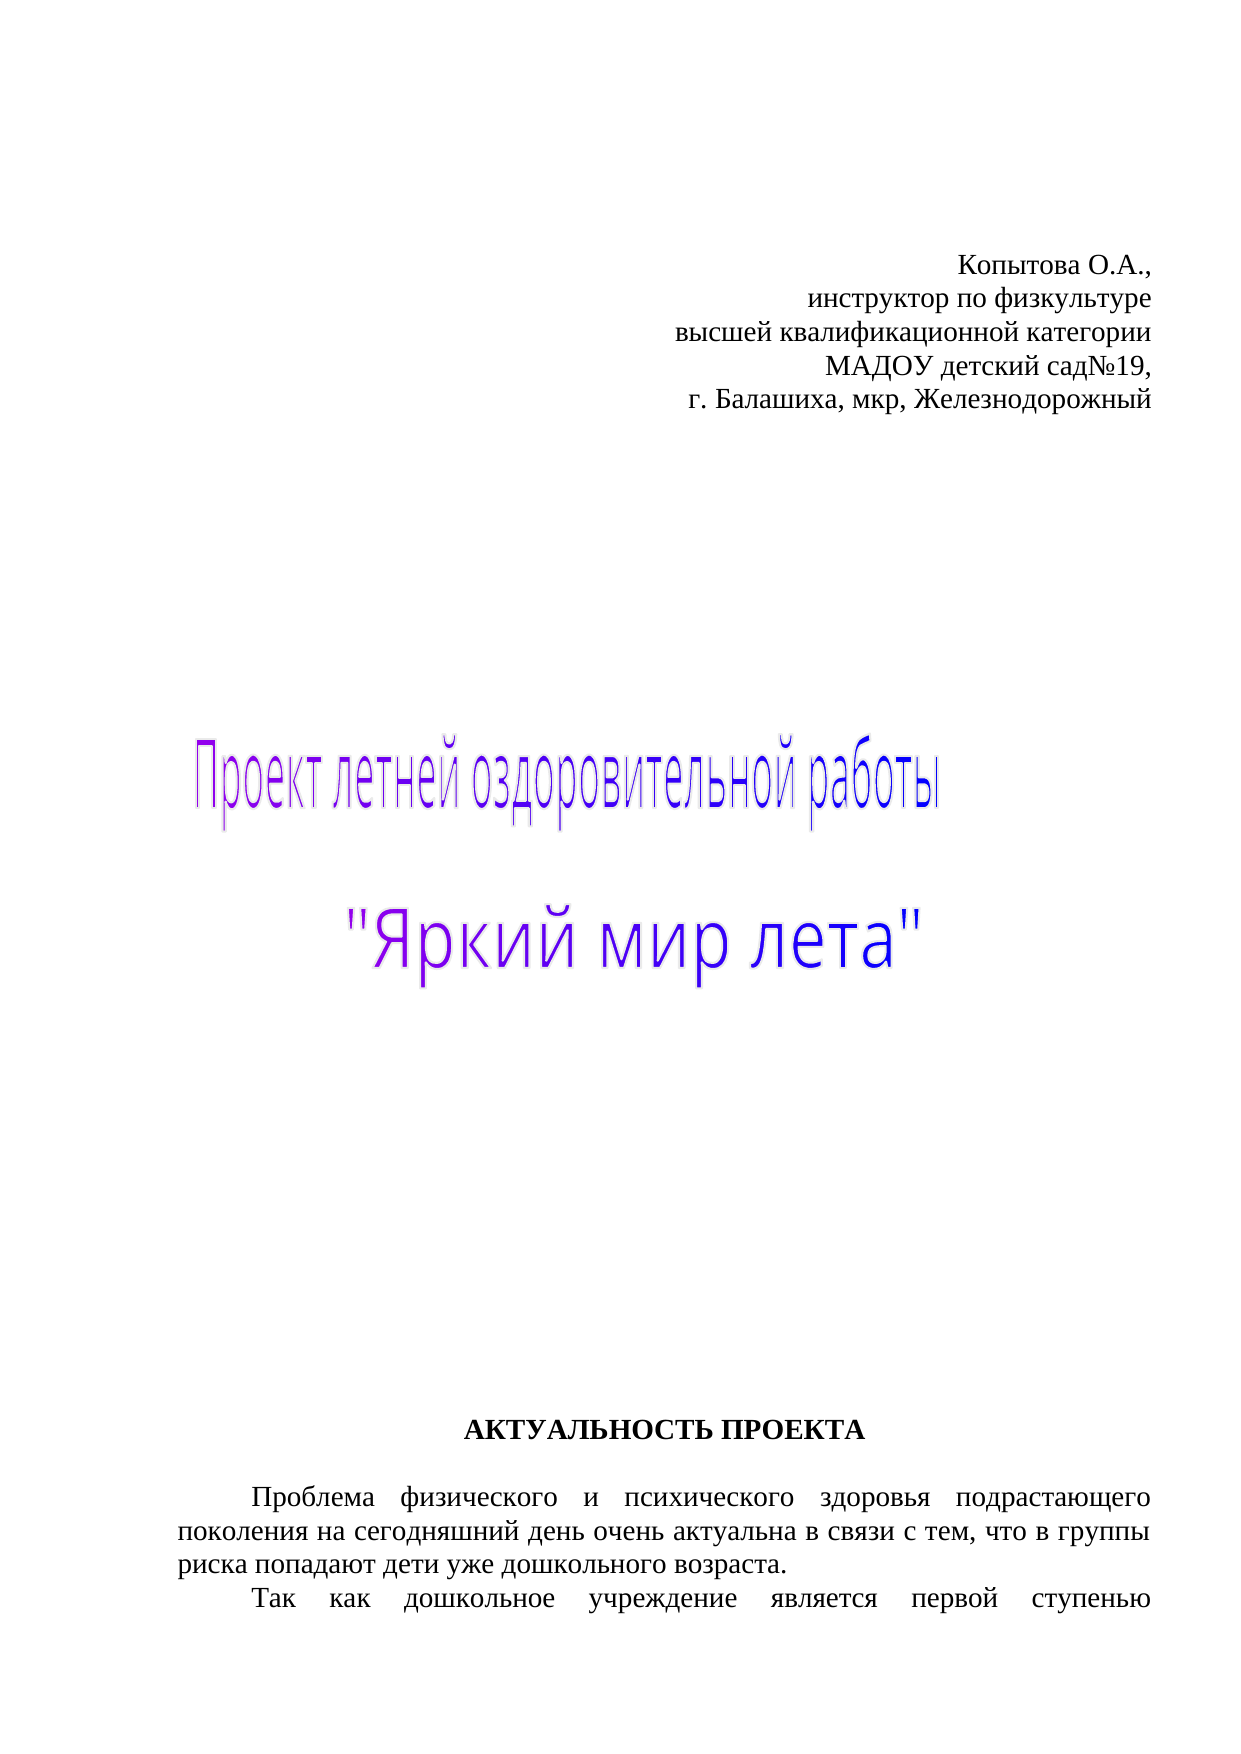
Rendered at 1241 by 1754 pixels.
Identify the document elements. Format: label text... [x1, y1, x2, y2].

text г. Балашиха, мкр, Железнодорожный [177, 381, 1152, 415]
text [177, 1479, 1152, 1614]
text высшей квалификационной категории [177, 314, 1152, 348]
text МАДОУ детский сад№19, [177, 348, 1152, 381]
text инструктор по физкультуре [177, 281, 1152, 314]
text АКТУАЛЬНОСТЬ ПРОЕКТА [177, 1412, 1152, 1446]
text Копытова О.А., [177, 247, 1152, 281]
